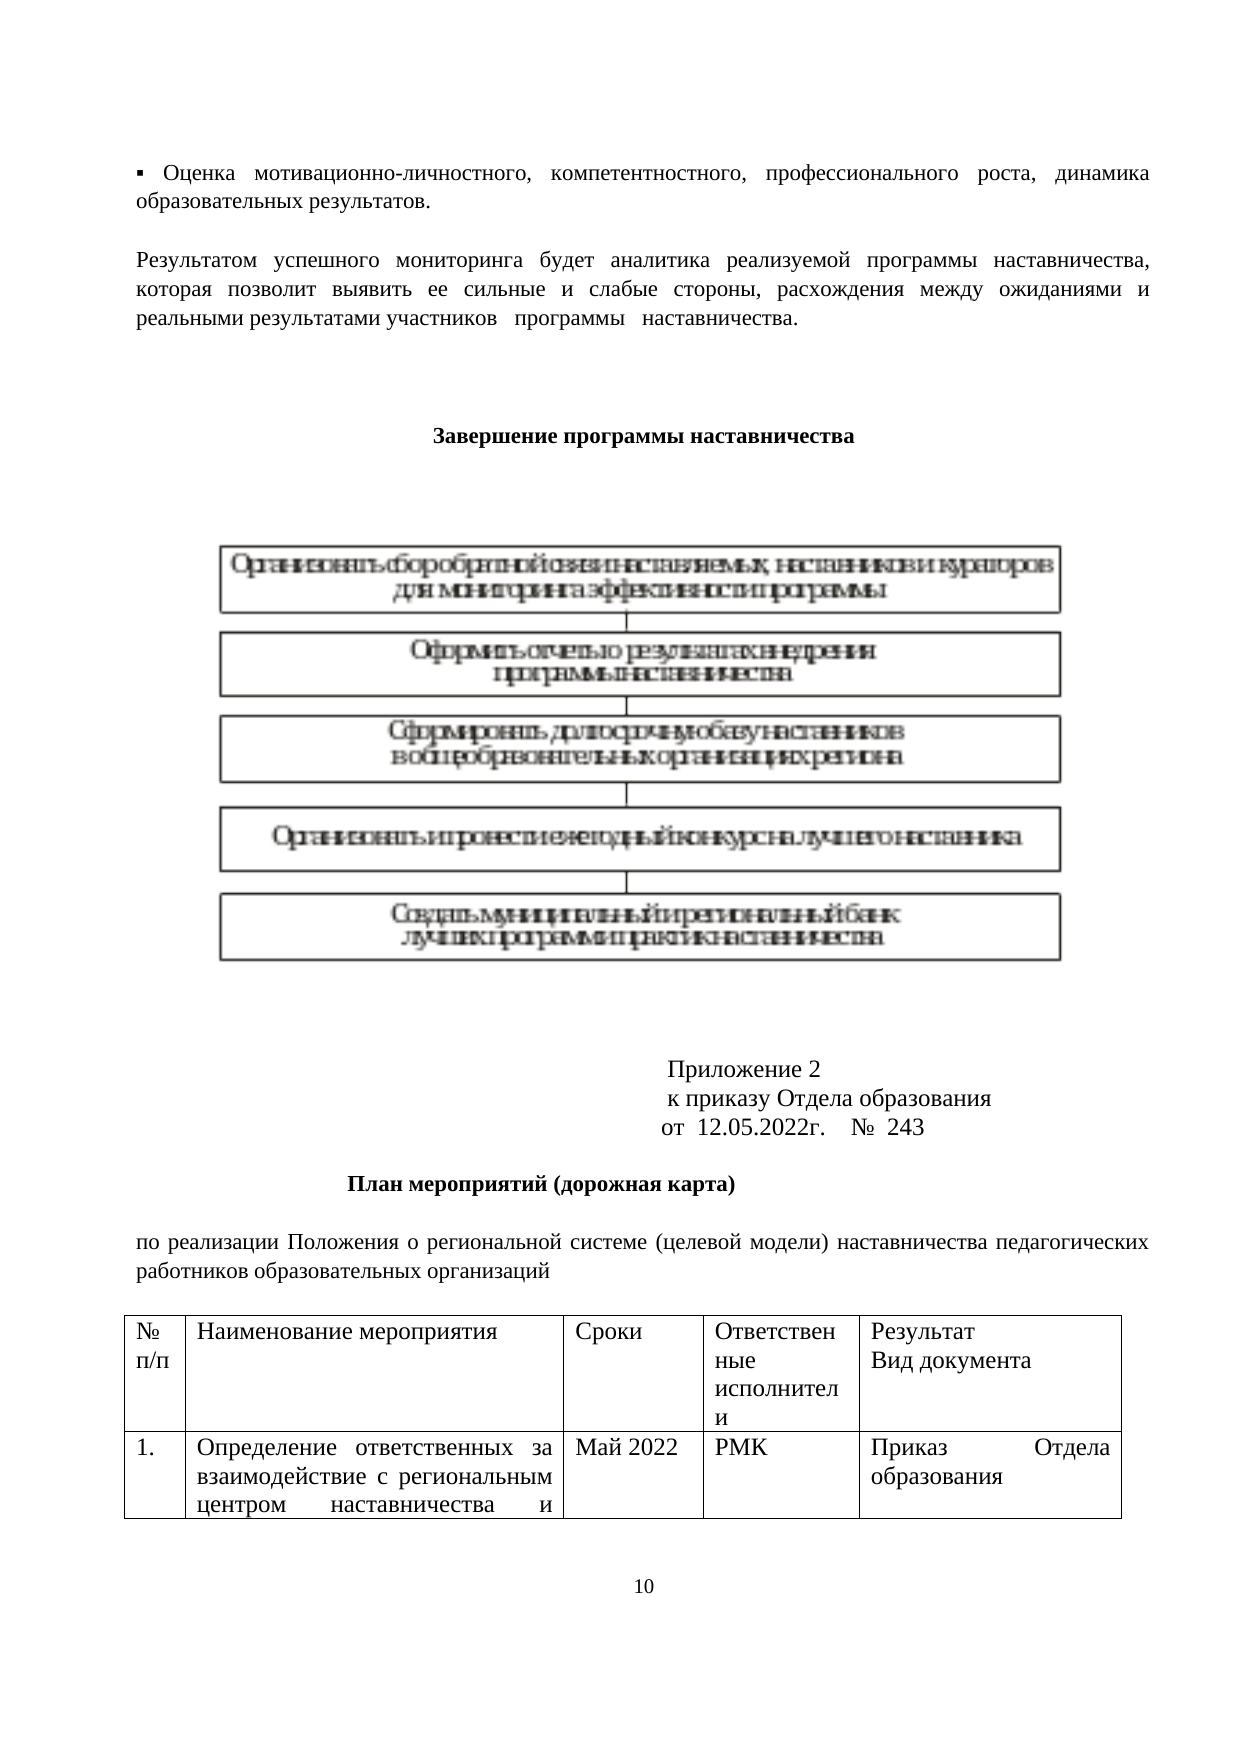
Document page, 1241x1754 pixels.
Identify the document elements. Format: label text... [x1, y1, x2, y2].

text Результатом успешного мониторинга будет аналитика реализуемой программы наставничества, которая позволит выявить ее сильные и слабые стороны, расхождения между ожиданиями и реальными результатами участников программы наставничества. [136, 246, 1152, 330]
text Завершение программы наставничества [136, 422, 1152, 449]
text по реализации Положения о региональной системе (целевой модели) наставничества педагогических работников образовательных организаций [136, 1228, 1152, 1283]
table_header Ответственные исполнители [704, 1316, 859, 1431]
text от 12.05.2022г. № 243 [136, 1112, 1152, 1141]
table_cell 1. [125, 1432, 185, 1518]
table_cell Май 2022 [564, 1432, 703, 1518]
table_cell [186, 1432, 563, 1518]
table_cell РМК [704, 1432, 859, 1518]
table_header Наименование мероприятия [186, 1316, 563, 1431]
text к приказу Отдела образования [136, 1083, 1152, 1112]
text ▪ Оценка мотивационно-личностного, компетентностного, профессионального роста, динамика образовательных результатов. [136, 158, 1152, 214]
text План мероприятий (дорожная карта) [136, 1170, 1152, 1196]
text Приложение 2 [136, 1054, 1152, 1083]
table_header № п/п [125, 1316, 185, 1431]
table_header Результат Вид документа [860, 1316, 1121, 1431]
table_header Сроки [564, 1316, 703, 1431]
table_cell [860, 1432, 1121, 1518]
